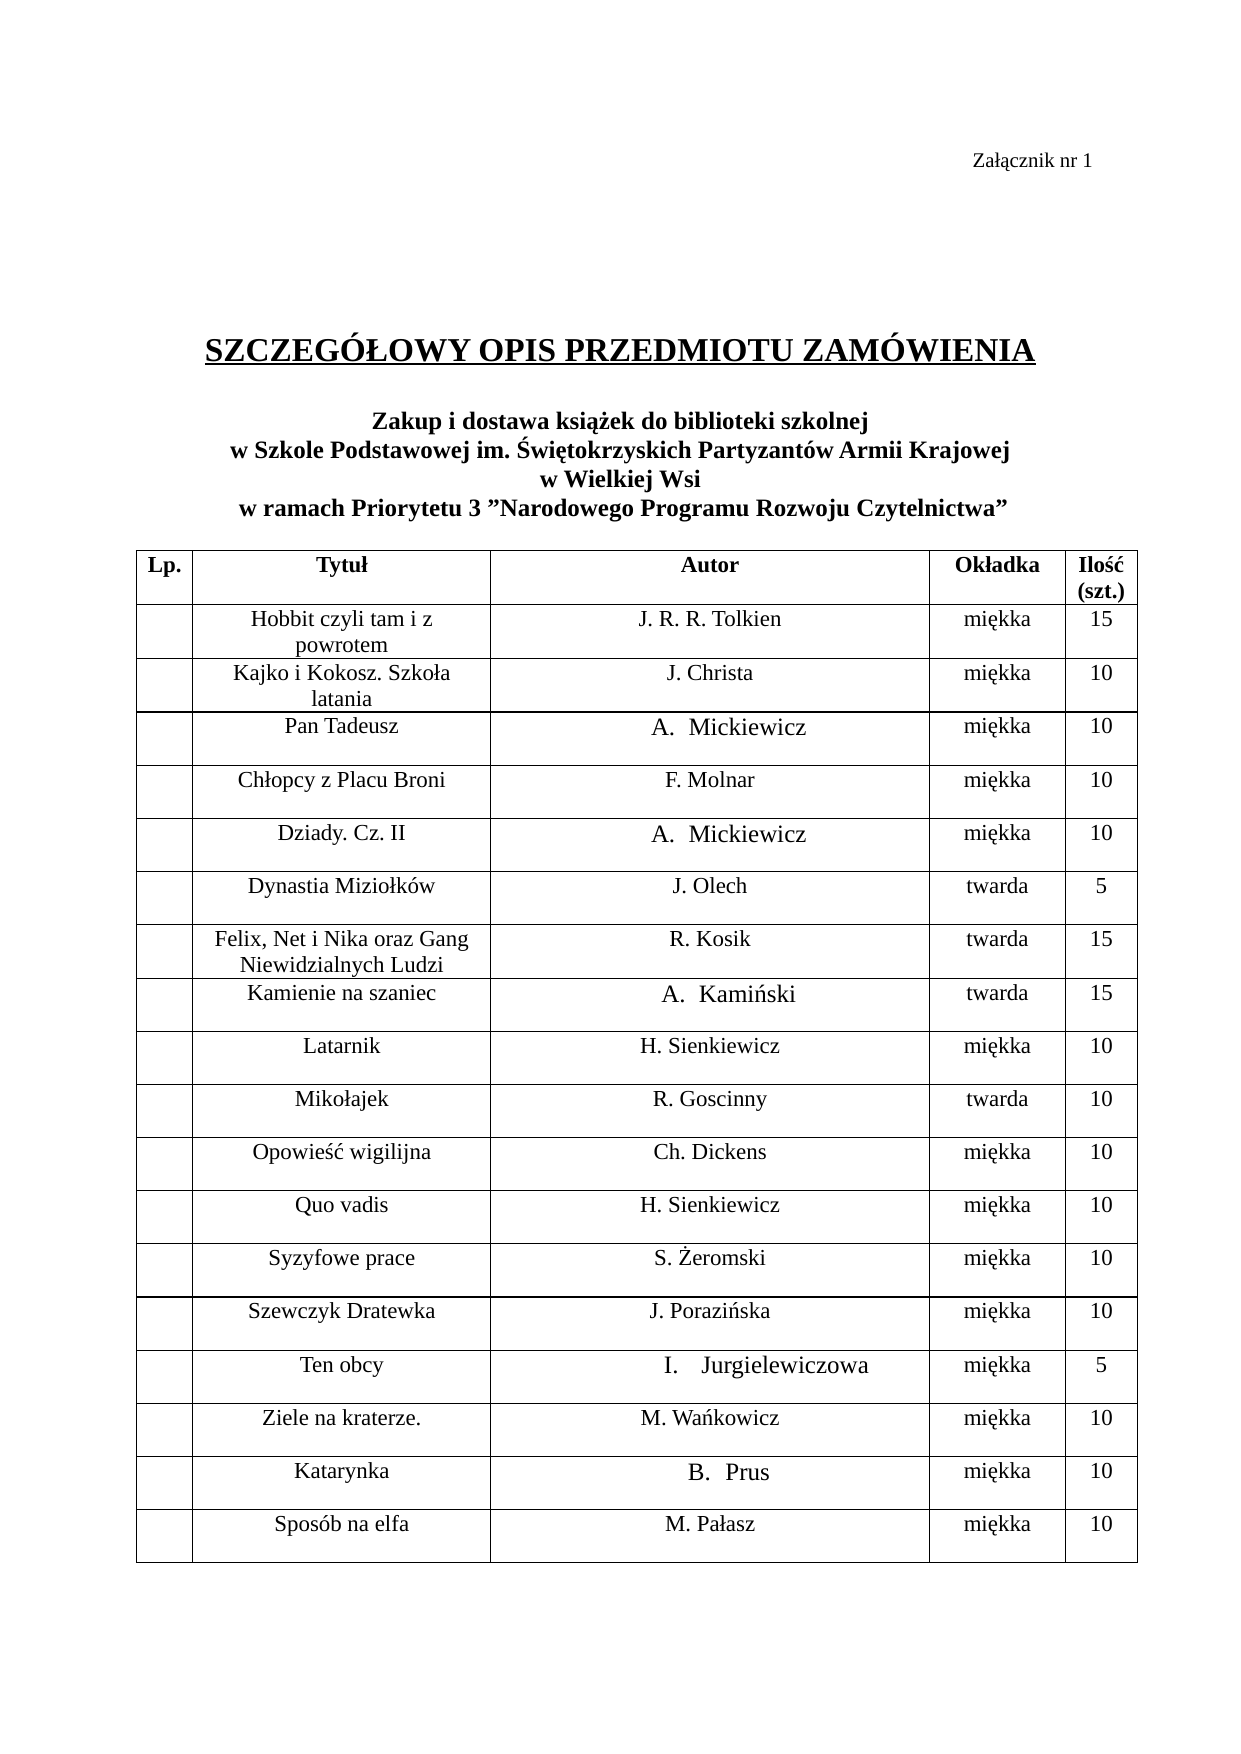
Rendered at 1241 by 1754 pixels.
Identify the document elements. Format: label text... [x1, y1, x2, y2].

text w Szkole Podstawowej im. Świętokrzyskich Partyzantów Armii Krajowej w Wielkiej Wsi [148, 435, 1093, 493]
text SZCZEGÓŁOWY OPIS PRZEDMIOTU ZAMÓWIENIA [148, 330, 1093, 368]
table_cell [137, 925, 192, 978]
table_cell H. Sienkiewicz [491, 1191, 929, 1243]
table_cell [137, 1457, 192, 1509]
table_cell [137, 1351, 192, 1403]
table_cell miękka [930, 1404, 1065, 1456]
table_cell M. Pałasz [491, 1510, 929, 1562]
table_header Okładka [930, 551, 1065, 604]
table_cell [137, 1191, 192, 1243]
table_cell 15 [1066, 979, 1137, 1031]
table_cell J. Olech [491, 872, 929, 924]
table_cell Mikołajek [193, 1085, 490, 1137]
table_cell Dziady. Cz. II [193, 819, 490, 871]
table_cell twarda [930, 872, 1065, 924]
table_cell 10 [1066, 819, 1137, 871]
text Zakup i dostawa książek do biblioteki szkolnej [148, 406, 1093, 435]
table_cell 10 [1066, 1457, 1137, 1509]
table_cell Jurgielewiczowa [491, 1351, 929, 1403]
table_cell Ten obcy [193, 1351, 490, 1403]
table_cell Kamiński [491, 979, 929, 1031]
table_cell Ziele na kraterze. [193, 1404, 490, 1456]
table_cell 10 [1066, 1032, 1137, 1084]
table_cell Kamienie na szaniec [193, 979, 490, 1031]
table_cell miękka [930, 1510, 1065, 1562]
table_cell R. Kosik [491, 925, 929, 978]
table_cell miękka [930, 605, 1065, 658]
table_cell F. Molnar [491, 766, 929, 818]
table_cell Ch. Dickens [491, 1138, 929, 1190]
table_cell Prus [491, 1457, 929, 1509]
table_cell miękka [930, 713, 1065, 764]
table_cell Hobbit czyli tam i z powrotem [193, 605, 490, 658]
table_cell 10 [1066, 1404, 1137, 1456]
table_cell miękka [930, 1191, 1065, 1243]
table_cell Felix, Net i Nika oraz Gang Niewidzialnych Ludzi [193, 925, 490, 978]
table_cell H. Sienkiewicz [491, 1032, 929, 1084]
table_cell [137, 872, 192, 924]
table_cell 10 [1066, 1085, 1137, 1137]
table_cell miękka [930, 1032, 1065, 1084]
table_cell [137, 1032, 192, 1084]
table_cell miękka [930, 819, 1065, 871]
table_cell miękka [930, 1298, 1065, 1349]
table_cell Pan Tadeusz [193, 713, 490, 764]
text w ramach Priorytetu 3 ”Narodowego Programu Rozwoju Czytelnictwa” [148, 493, 1093, 521]
table_cell Szewczyk Dratewka [193, 1298, 490, 1349]
table_cell miękka [930, 1457, 1065, 1509]
table_header Autor [491, 551, 929, 604]
table_cell [137, 1085, 192, 1137]
table_cell [137, 1138, 192, 1190]
table_cell [137, 1244, 192, 1296]
table_cell Mickiewicz [491, 713, 929, 764]
table_cell Kajko i Kokosz. Szkoła latania [193, 659, 490, 711]
table_cell [137, 819, 192, 871]
table_cell 10 [1066, 1138, 1137, 1190]
table_cell [137, 766, 192, 818]
table_cell Katarynka [193, 1457, 490, 1509]
table_cell miękka [930, 659, 1065, 711]
table_cell Mickiewicz [491, 819, 929, 871]
table_cell 10 [1066, 1298, 1137, 1349]
table_header Ilość (szt.) [1066, 551, 1137, 604]
table_cell S. Żeromski [491, 1244, 929, 1296]
table_cell Latarnik [193, 1032, 490, 1084]
table_cell [137, 1404, 192, 1456]
table_cell miękka [930, 766, 1065, 818]
table_cell miękka [930, 1138, 1065, 1190]
table_cell 10 [1066, 1244, 1137, 1296]
table_cell 10 [1066, 659, 1137, 711]
table_cell J. R. R. Tolkien [491, 605, 929, 658]
table_cell [137, 1510, 192, 1562]
table_cell 10 [1066, 766, 1137, 818]
table_cell Chłopcy z Placu Broni [193, 766, 490, 818]
table_cell J. Christa [491, 659, 929, 711]
table_header Tytuł [193, 551, 490, 604]
table_cell twarda [930, 979, 1065, 1031]
table_cell Opowieść wigilijna [193, 1138, 490, 1190]
table_cell M. Wańkowicz [491, 1404, 929, 1456]
text Załącznik nr 1 [148, 148, 1093, 172]
table_header Lp. [137, 551, 192, 604]
table_cell 10 [1066, 1191, 1137, 1243]
table_cell miękka [930, 1244, 1065, 1296]
table_cell Syzyfowe prace [193, 1244, 490, 1296]
table_cell Dynastia Miziołków [193, 872, 490, 924]
table_cell 5 [1066, 1351, 1137, 1403]
table_cell [137, 605, 192, 658]
table_cell 5 [1066, 872, 1137, 924]
table_cell [137, 979, 192, 1031]
table_cell 15 [1066, 605, 1137, 658]
table_cell twarda [930, 925, 1065, 978]
table_cell [137, 713, 192, 764]
table_cell [137, 659, 192, 711]
table_cell Quo vadis [193, 1191, 490, 1243]
table_cell Sposób na elfa [193, 1510, 490, 1562]
table_cell J. Porazińska [491, 1298, 929, 1349]
table_cell miękka [930, 1351, 1065, 1403]
table_cell R. Goscinny [491, 1085, 929, 1137]
table_cell 10 [1066, 713, 1137, 764]
table_cell twarda [930, 1085, 1065, 1137]
table_cell 10 [1066, 1510, 1137, 1562]
table_cell 15 [1066, 925, 1137, 978]
table_cell [137, 1298, 192, 1349]
